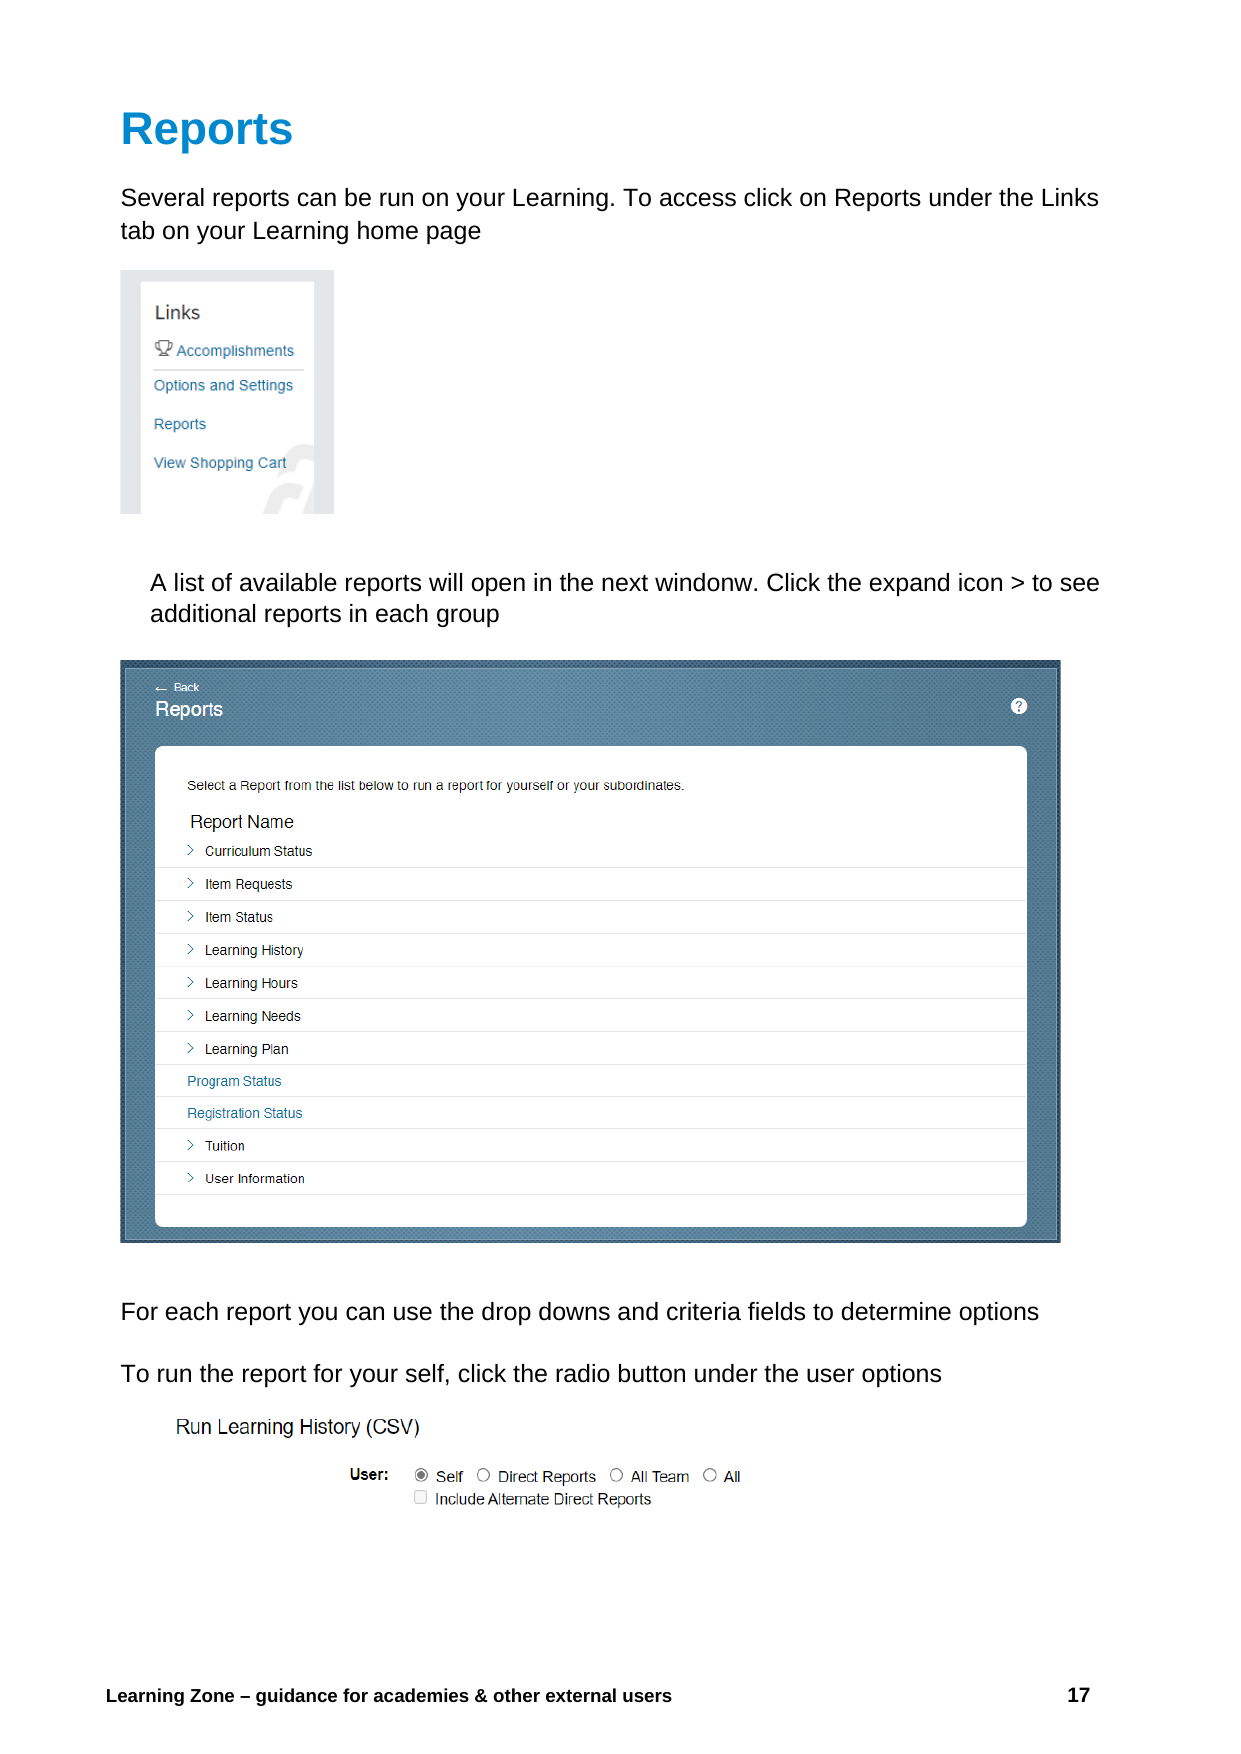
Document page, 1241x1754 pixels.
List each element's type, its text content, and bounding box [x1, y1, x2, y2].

picture [120, 270, 334, 514]
picture [150, 1390, 1108, 1520]
text Reports [120, 102, 1107, 154]
text A list of available reports will open in the next windonw. Click the expand icon > to see additional reports in each group [150, 567, 1107, 627]
picture [120, 660, 1061, 1243]
text To run the report for your self, click the radio button under the user options [120, 1359, 1107, 1388]
text Several reports can be run on your Learning. To access click on Reports under the Links tab on your Learning home page [120, 183, 1107, 245]
text For each report you can use the drop downs and criteria fields to determine options [120, 1297, 1107, 1326]
